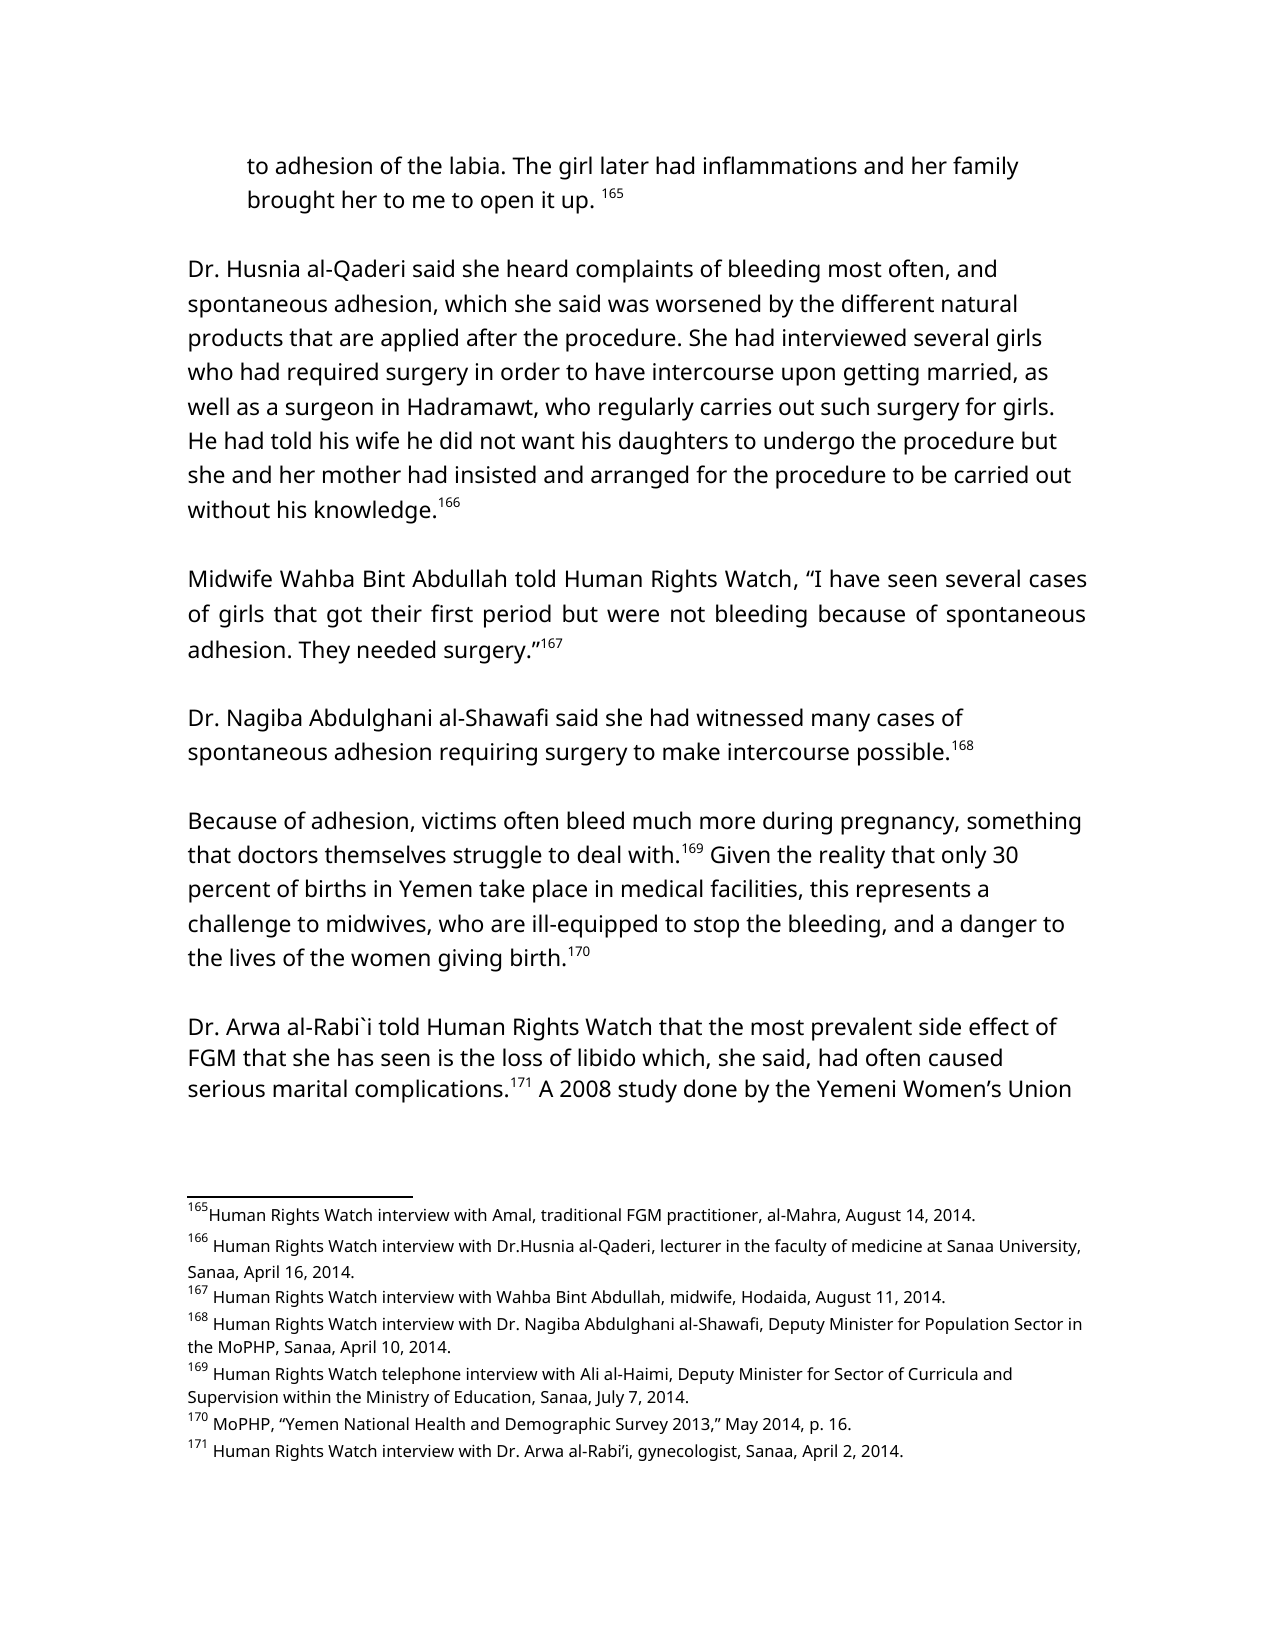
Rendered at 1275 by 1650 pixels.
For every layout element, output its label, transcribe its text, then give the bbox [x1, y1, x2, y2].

text Because of adhesion, victims often bleed much more during pregnancy, something that doctors themselves struggle to deal with. Given the reality that only 30 percent of births in Yemen take place in medical facilities, this represents a challenge to midwives, who are ill-equipped to stop the bleeding, and a danger to the lives of the women giving birth. [187, 805, 1087, 973]
text Dr. Husnia al-Qaderi said she heard complaints of bleeding most often, and spontaneous adhesion, which she said was worsened by the different natural products that are applied after the procedure. She had interviewed several girls who had required surgery in order to have intercourse upon getting married, as well as a surgeon in Hadramawt, who regularly carries out such surgery for girls. He had told his wife he did not want his daughters to undergo the procedure but she and her mother had insisted and arranged for the procedure to be carried out without his knowledge. [187, 253, 1087, 525]
text Dr. Arwa al-Rabi`i told Human Rights Watch that the most prevalent side effect of FGM that she has seen is the loss of libido which, she said, had often caused serious marital complications. A 2008 study done by the Yemeni Women’s Union found that 45 percent of 600 mutilated women surveyed reported that they were unable to experience pleasure during sexual intercourse. [187, 1011, 1087, 1105]
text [247, 150, 1087, 216]
text Dr. Nagiba Abdulghani al-Shawafi said she had witnessed many cases of spontaneous adhesion requiring surgery to make intercourse possible. [187, 702, 1087, 767]
text Midwife Wahba Bint Abdullah told Human Rights Watch, “I have seen several cases of girls that got their first period but were not bleeding because of spontaneous adhesion. They needed surgery.” [187, 562, 1087, 666]
